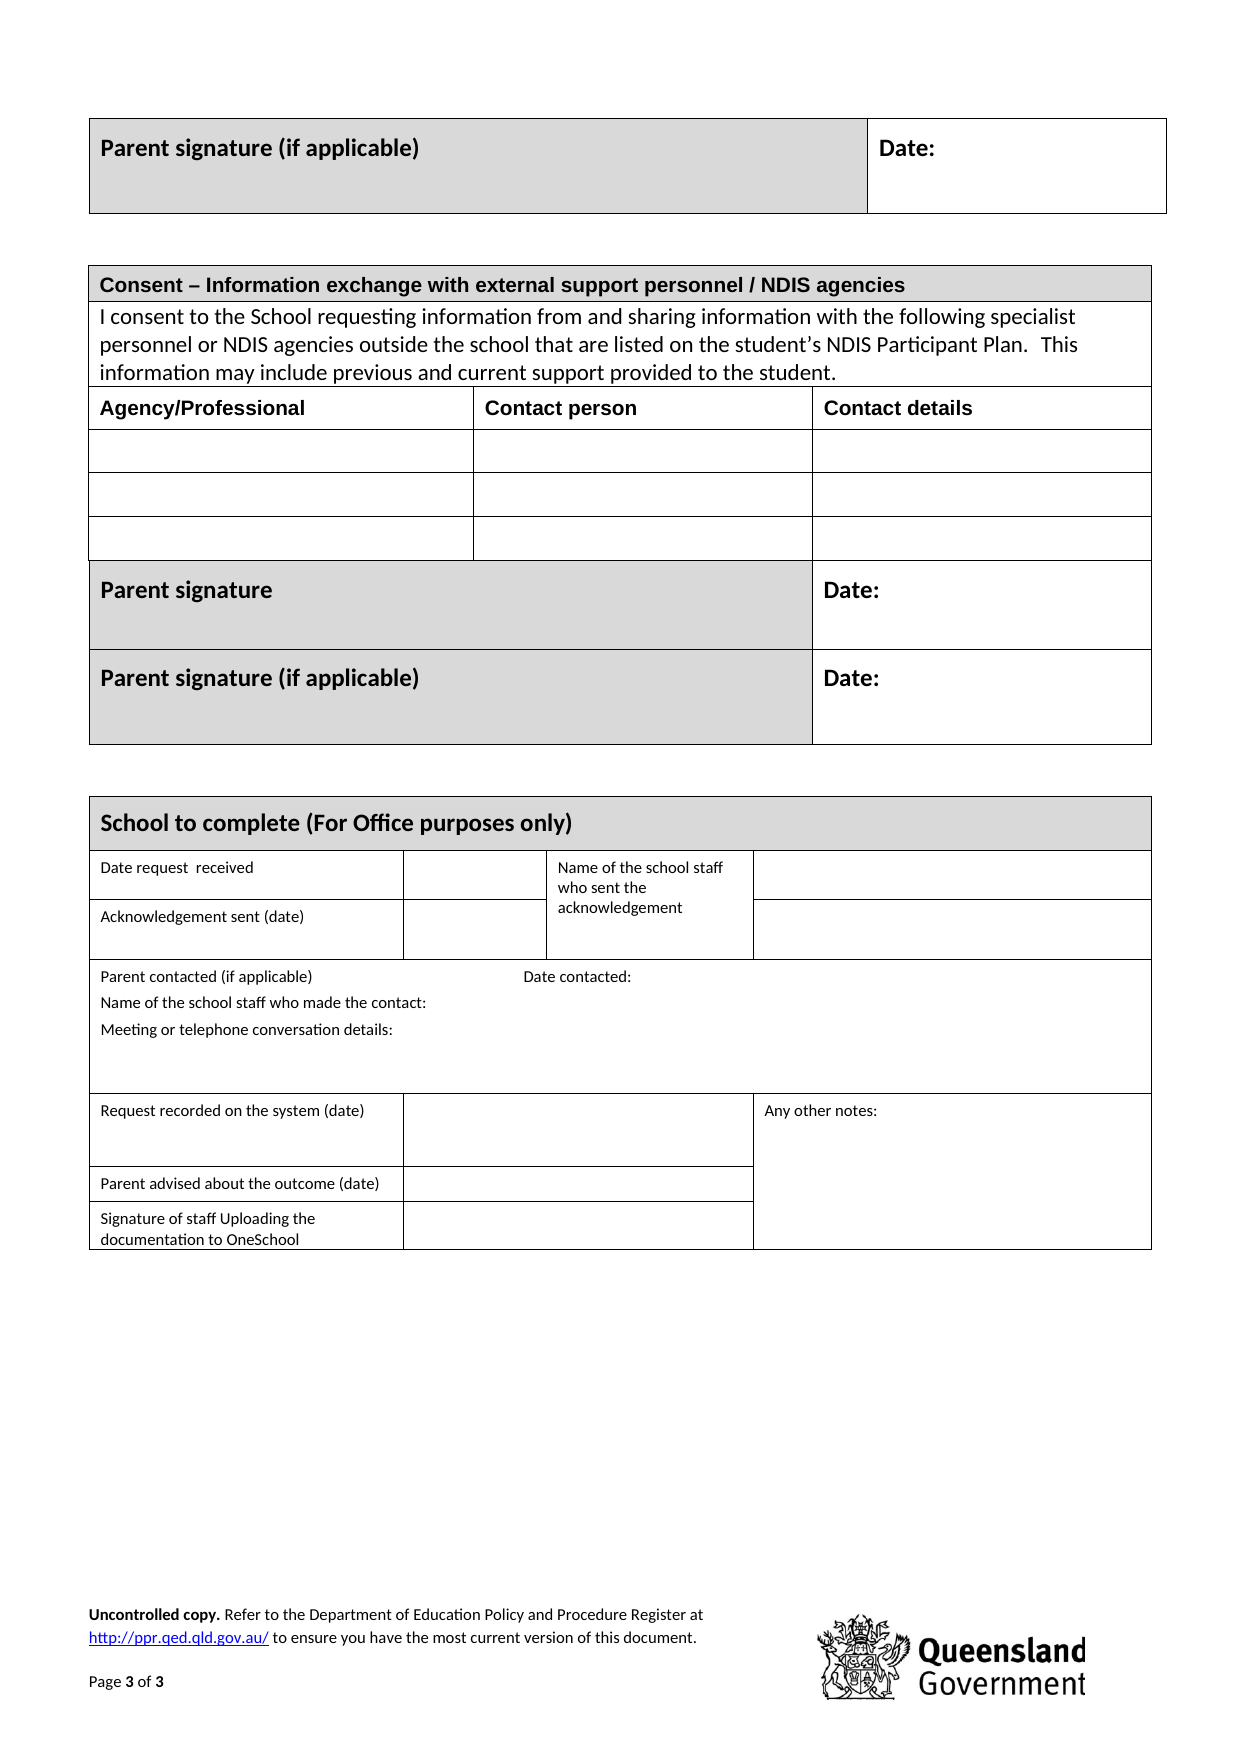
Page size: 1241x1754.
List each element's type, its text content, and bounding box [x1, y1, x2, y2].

table_cell [813, 473, 1151, 516]
table_cell Name of the school staff who sent the acknowledgement [547, 851, 753, 959]
table_cell [404, 1202, 753, 1249]
table_header Parent signature [90, 561, 812, 649]
table_cell [404, 1167, 753, 1201]
table_header School to complete (For Office purposes only) [90, 797, 1151, 850]
table_cell Any other notes: [754, 1094, 1151, 1249]
table_cell [404, 900, 546, 959]
table_cell [754, 851, 1151, 899]
table_cell Request recorded on the system (date) [90, 1094, 403, 1166]
table_cell [89, 517, 473, 560]
table_cell [404, 1094, 753, 1166]
table_cell [474, 517, 812, 560]
table_cell [89, 473, 473, 516]
table_header Consent – Information exchange with external support personnel / NDIS agencies [89, 266, 1151, 301]
table_cell Parent contacted (if applicable) Date contacted: Name of the school staff who made the contact: Meeting or telephone conversation details: [90, 960, 1151, 1093]
table_cell Agency/Professional [89, 387, 473, 429]
table_cell [474, 430, 812, 472]
table_cell Contact details [813, 387, 1151, 429]
table_header Date: [813, 561, 1151, 649]
table_cell Acknowledgement sent (date) [90, 900, 403, 959]
picture [816, 1614, 1085, 1700]
table_cell [813, 430, 1151, 472]
table_cell Parent advised about the outcome (date) [90, 1167, 403, 1201]
table_cell Date request received [90, 851, 403, 899]
table_cell Parent signature (if applicable) [90, 119, 867, 213]
table_cell [404, 851, 546, 899]
table_cell [474, 473, 812, 516]
table_cell Signature of staff Uploading the documentation to OneSchool [90, 1202, 403, 1249]
table_cell Date: [868, 119, 1166, 213]
table_cell I consent to the School requesting information from and sharing information with the following specialist personnel or NDIS agencies outside the school that are listed on the student’s NDIS Participant Plan. This information may include previous and current support provided to the student. [89, 302, 1151, 386]
table_cell [89, 430, 473, 472]
table_cell Contact person [474, 387, 812, 429]
table_cell [754, 900, 1151, 959]
table_cell Date: [813, 650, 1151, 744]
table_cell Parent signature (if applicable) [90, 650, 812, 744]
table_cell [813, 517, 1151, 560]
